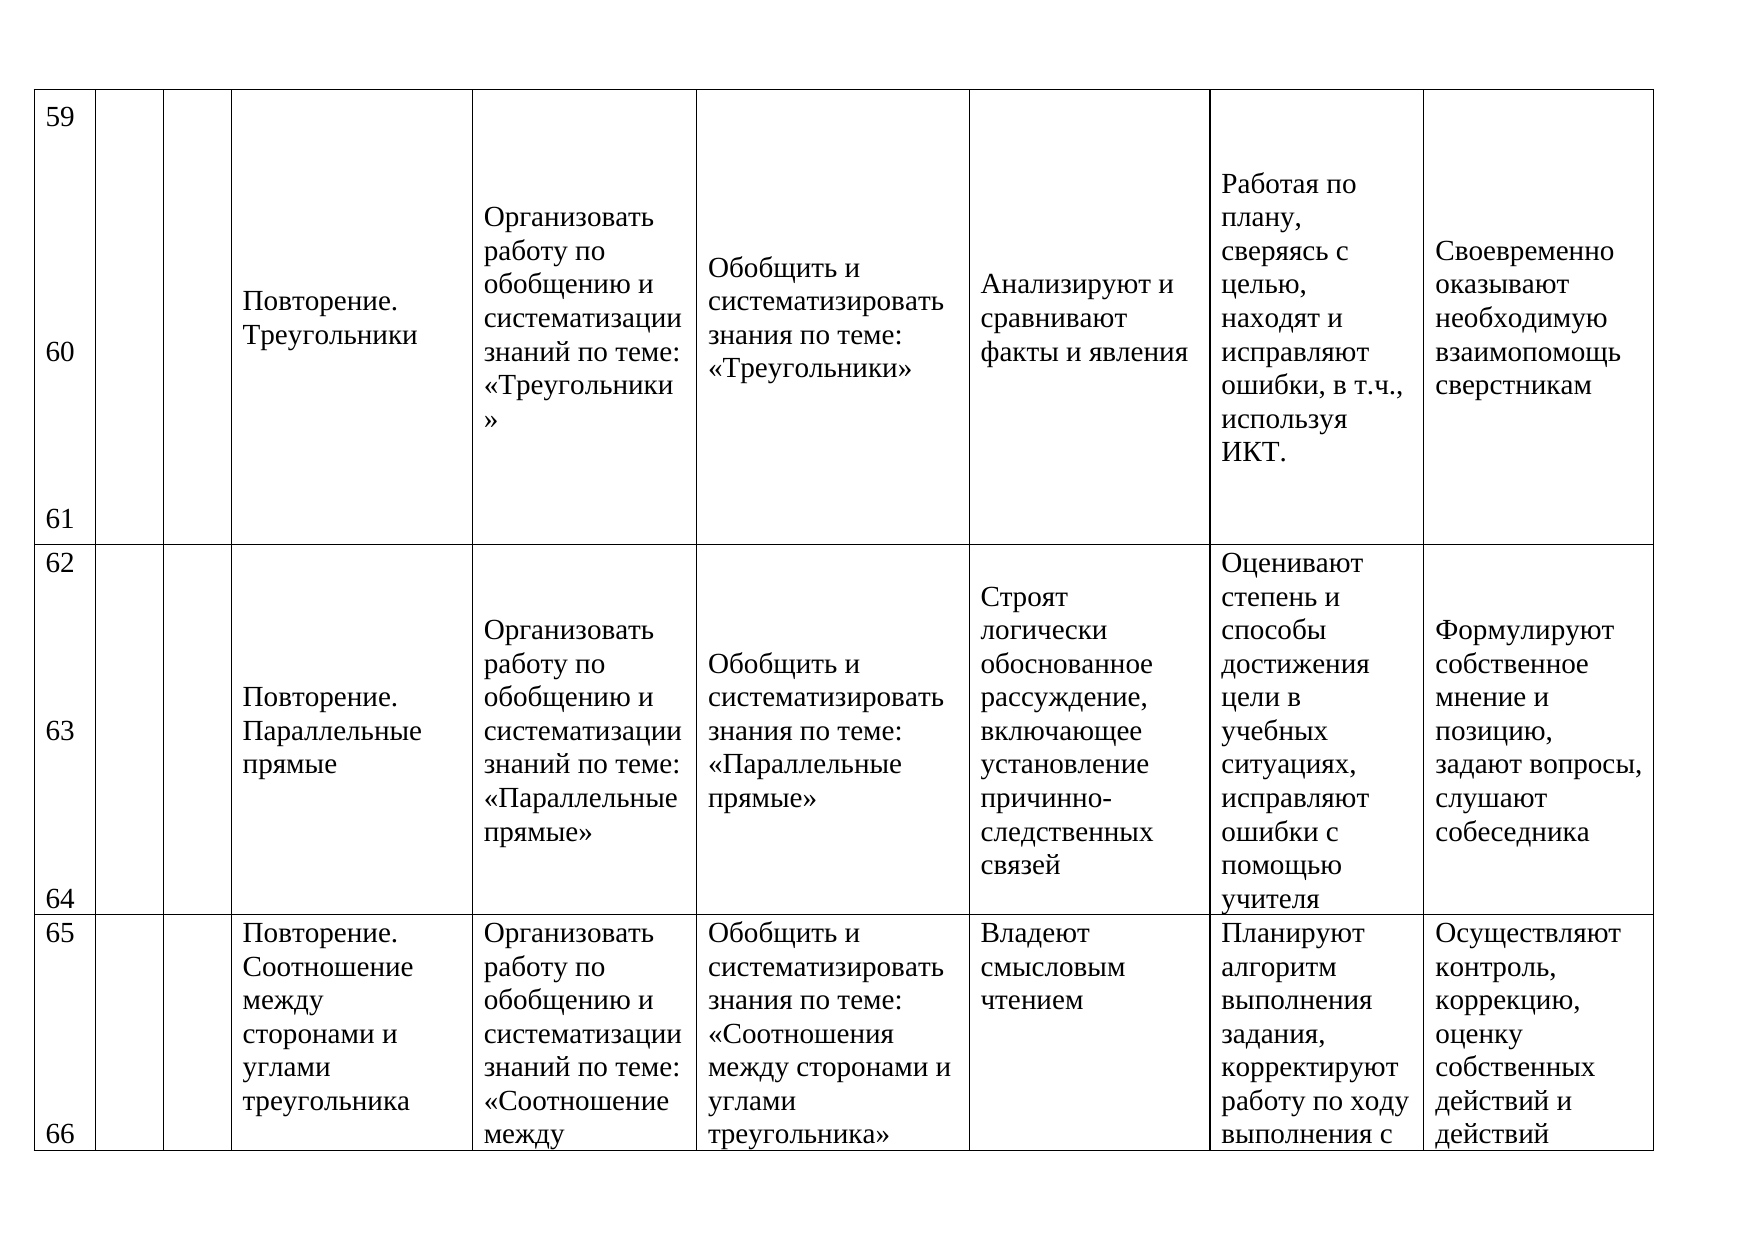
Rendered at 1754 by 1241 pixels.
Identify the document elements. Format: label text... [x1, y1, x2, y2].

table_cell 59 60 61 [35, 90, 95, 544]
table_cell Анализируют и сравнивают факты и явления [970, 90, 1209, 544]
table_cell Повторение. Треугольники [232, 90, 472, 544]
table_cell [697, 915, 969, 1150]
table_cell Организовать работу по обобщению и систематизации знаний по теме: «Треугольники» [473, 90, 696, 544]
table_cell Повторение. Параллельные прямые [232, 545, 472, 914]
table_cell [164, 545, 231, 914]
table_cell [96, 90, 163, 544]
table_cell 62 63 64 [35, 545, 95, 914]
table_cell [96, 915, 163, 1150]
table_cell Формулируют собственное мнение и позицию, задают вопросы, слушают собеседника [1424, 545, 1653, 914]
table_cell Обобщить и систематизировать знания по теме: «Параллельные прямые» [697, 545, 969, 914]
table_cell Строят логически обоснованное рассуждение, включающее установление причинно-следственных связей [970, 545, 1209, 914]
table_cell Оценивают степень и способы достижения цели в учебных ситуациях, исправляют ошибки с помощью учителя [1211, 545, 1423, 914]
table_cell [1424, 915, 1653, 1150]
table_cell Обобщить и систематизировать знания по теме: «Треугольники» [697, 90, 969, 544]
table_cell [96, 545, 163, 914]
table_cell Организовать работу по обобщению и систематизации знаний по теме: «Параллельные прямые» [473, 545, 696, 914]
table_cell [1211, 915, 1423, 1150]
table_cell 65 66 67 [35, 915, 95, 1150]
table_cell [232, 915, 472, 1150]
table_cell Своевременно оказывают необходимую взаимопомощь сверстникам [1424, 90, 1653, 544]
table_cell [473, 915, 696, 1150]
table_cell Работая по плану, сверяясь с целью, находят и исправляют ошибки, в т.ч., используя ИКТ. [1211, 90, 1423, 544]
table_cell [164, 915, 231, 1150]
table_cell [164, 90, 231, 544]
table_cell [970, 915, 1209, 1150]
